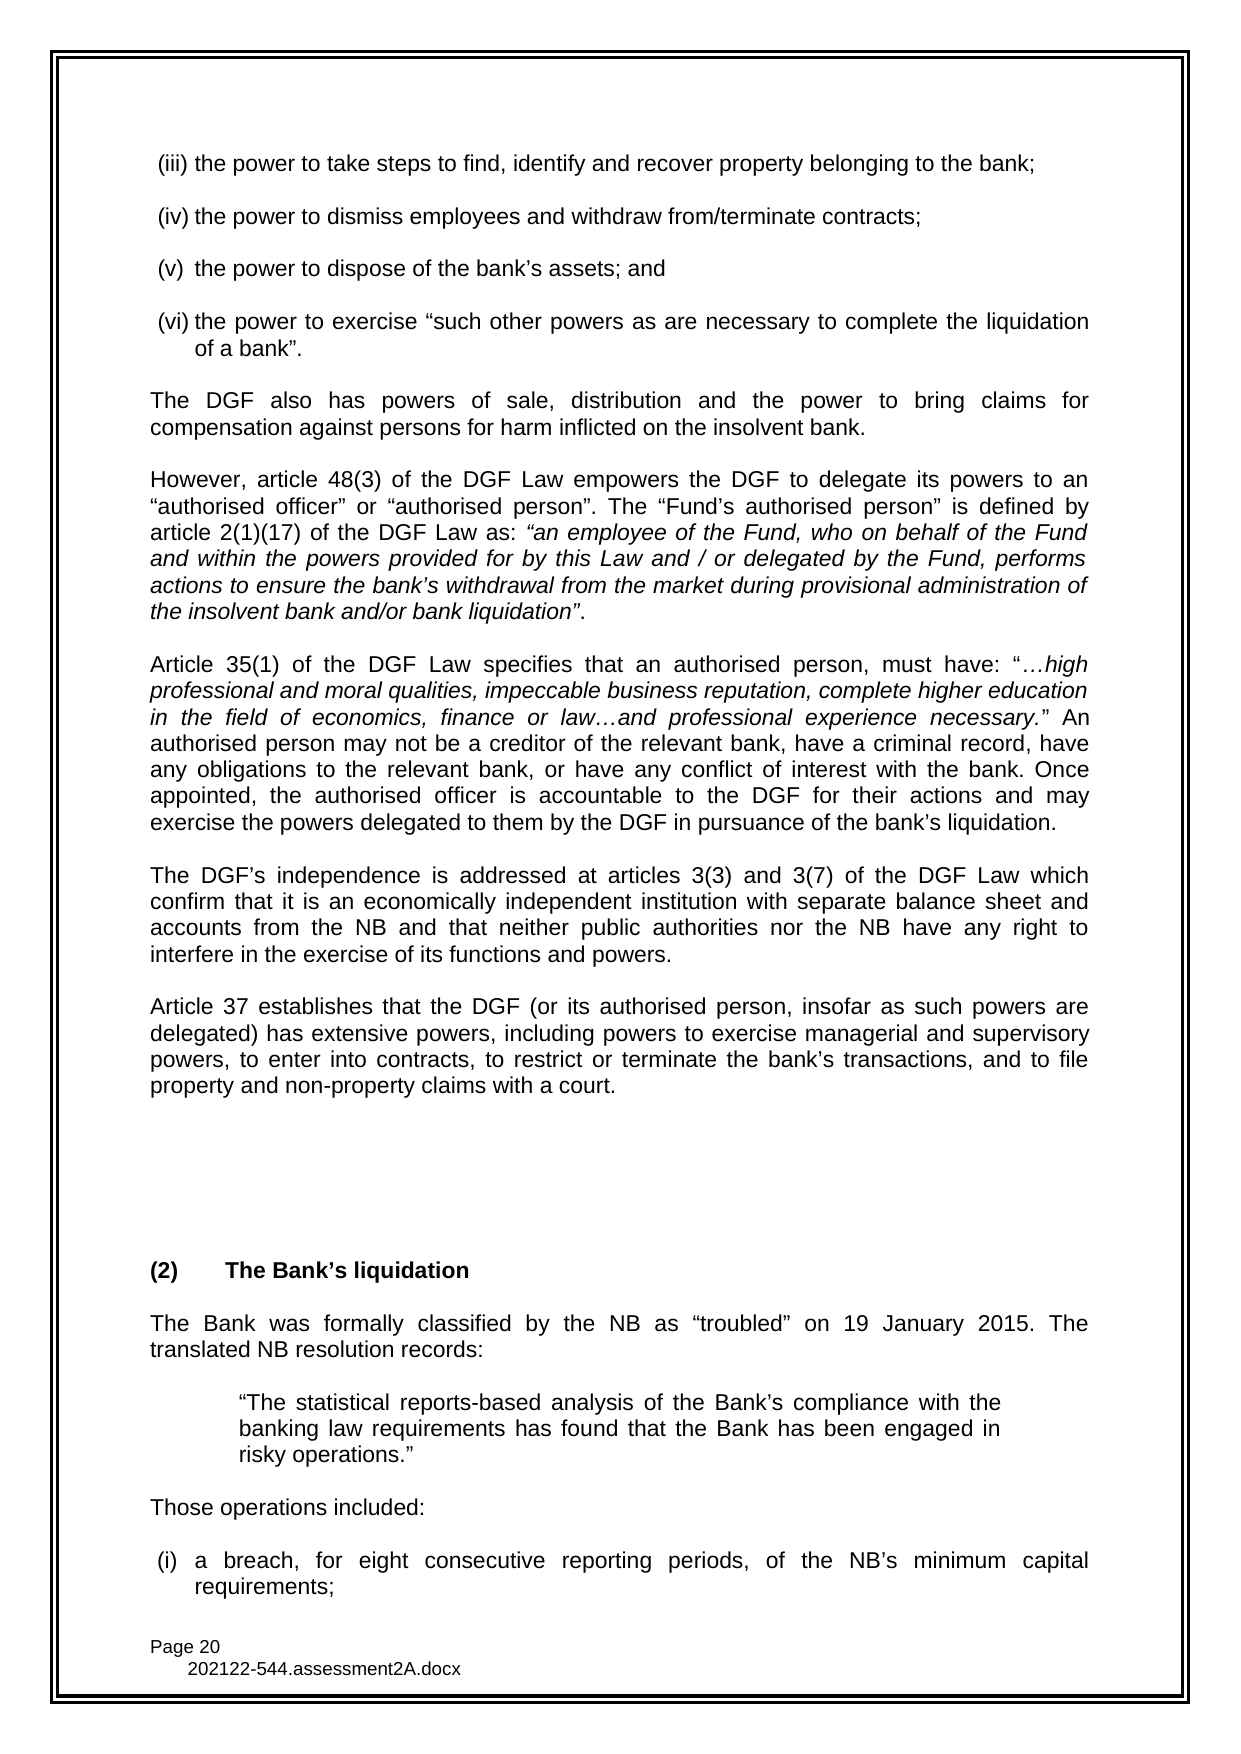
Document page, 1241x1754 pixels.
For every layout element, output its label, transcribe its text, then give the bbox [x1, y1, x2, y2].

text Those operations included: [150, 1494, 1090, 1520]
text (2) The Bank’s liquidation [150, 1257, 1090, 1283]
text The Bank was formally classified by the NB as “troubled” on 19 January 2015. The translated NB resolution records: [150, 1309, 1090, 1362]
text However, article 48(3) of the DGF Law empowers the DGF to delegate its powers to an “authorised officer” or “authorised person”. The “Fund’s authorised person” is defined by article 2(1)(17) of the DGF Law as: “an employee of the Fund, who on behalf of the Fund and within the powers provided for by this Law and / or delegated by the Fund, performs actions to ensure the bank’s withdrawal from the market during provisional administration of the insolvent bank and/or bank liquidation”. [150, 466, 1090, 624]
text Article 37 establishes that the DGF (or its authorised person, insofar as such powers are delegated) has extensive powers, including powers to exercise managerial and supervisory powers, to enter into contracts, to restrict or terminate the bank’s transactions, and to file property and non-property claims with a court. [150, 993, 1090, 1099]
list a breach, for eight consecutive reporting periods, of the NB’s minimum capital requirements; [157, 1547, 1090, 1599]
text “The statistical reports-based analysis of the Bank’s compliance with the banking law requirements has found that the Bank has been engaged in risky operations.” [239, 1389, 1002, 1468]
list the power to dismiss employees and withdraw from/terminate contracts; [157, 203, 1090, 229]
text Article 35(1) of the DGF Law specifies that an authorised person, must have: “…high professional and moral qualities, impeccable business reputation, complete higher education in the field of economics, finance or law…and professional experience necessary.” An authorised person may not be a creditor of the relevant bank, have a criminal record, have any obligations to the relevant bank, or have any conflict of interest with the bank. Once appointed, the authorised officer is accountable to the DGF for their actions and may exercise the powers delegated to them by the DGF in pursuance of the bank’s liquidation. [150, 651, 1090, 835]
text The DGF also has powers of sale, distribution and the power to bring claims for compensation against persons for harm inflicted on the insolvent bank. [150, 387, 1090, 440]
text The DGF’s independence is addressed at articles 3(3) and 3(7) of the DGF Law which confirm that it is an economically independent institution with separate balance sheet and accounts from the NB and that neither public authorities nor the NB have any right to interfere in the exercise of its functions and powers. [150, 862, 1090, 967]
list the power to exercise “such other powers as are necessary to complete the liquidation of a bank”. [157, 308, 1090, 361]
list the power to dispose of the bank’s assets; and [157, 255, 1090, 282]
list the power to take steps to find, identify and recover property belonging to the bank; [157, 150, 1090, 176]
